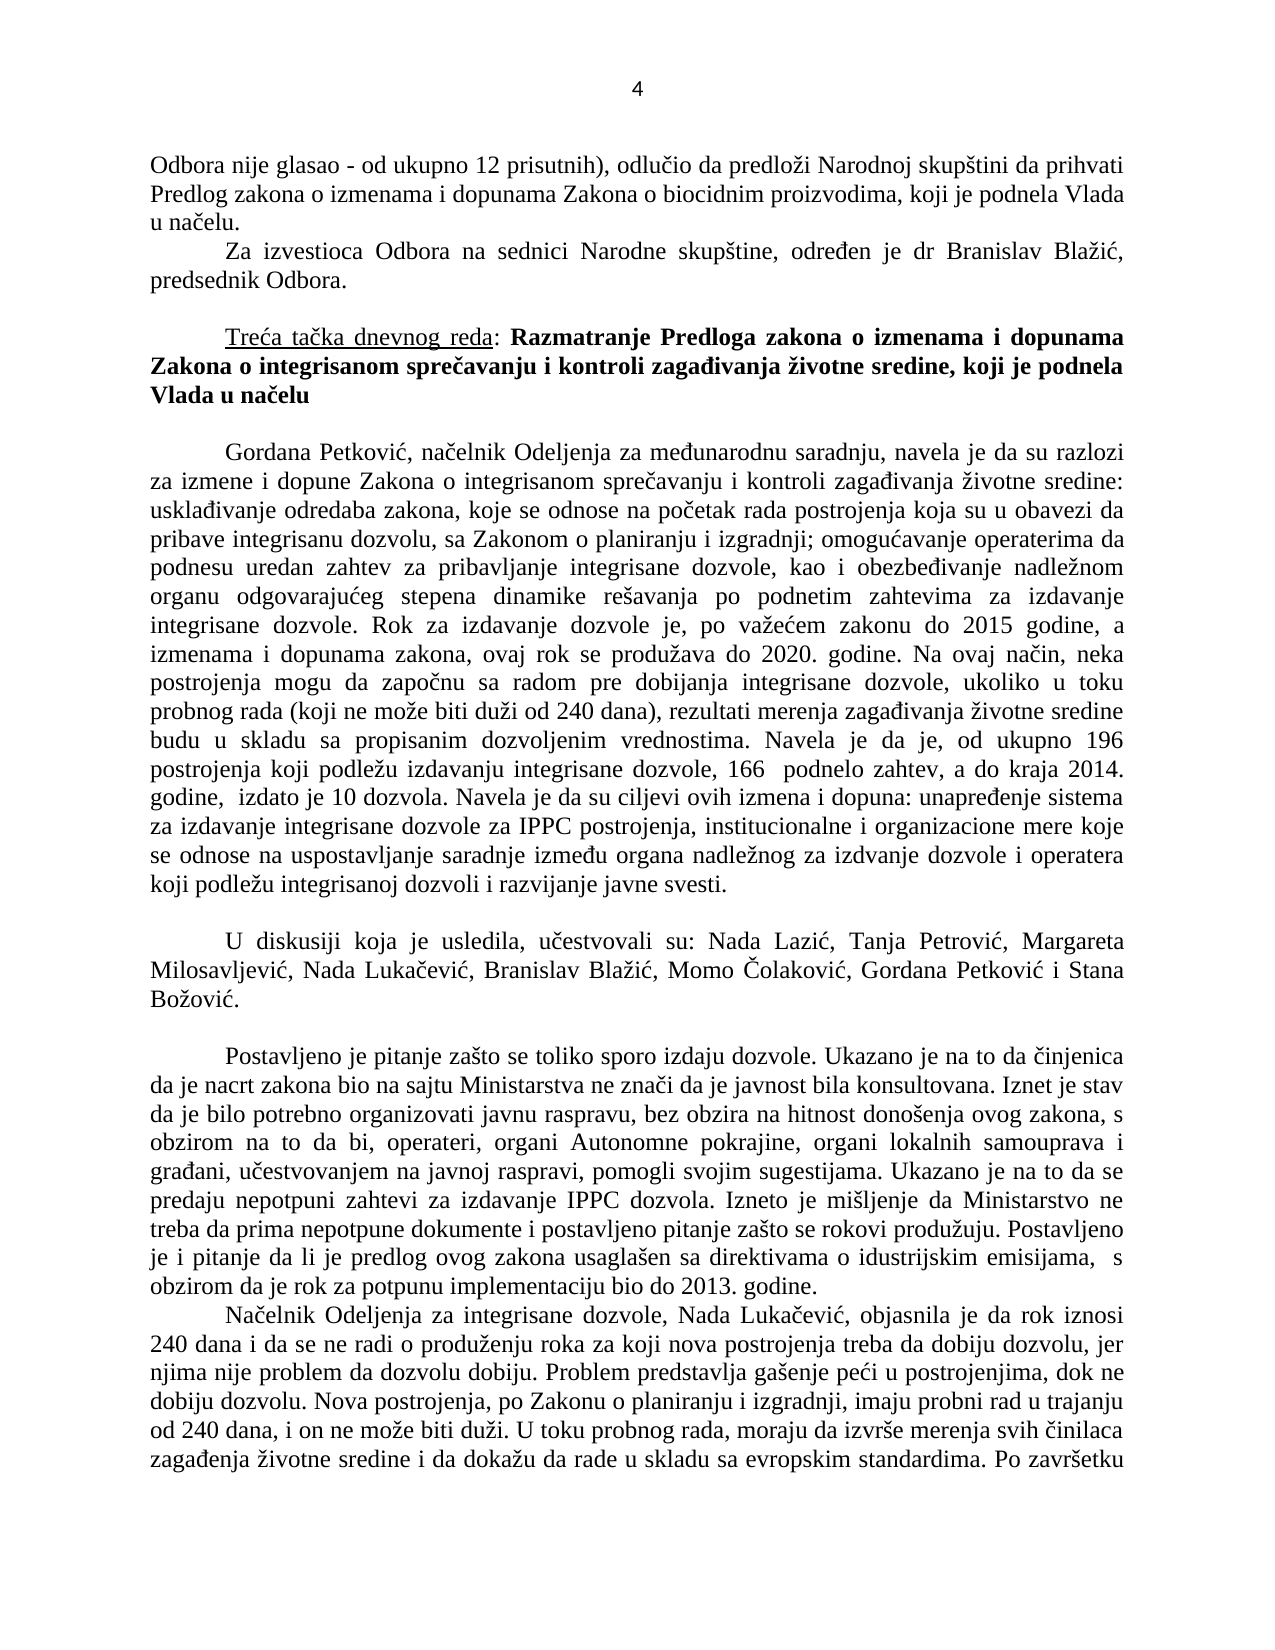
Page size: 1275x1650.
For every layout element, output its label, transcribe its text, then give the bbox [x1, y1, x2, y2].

text Treća tačka dnevnog reda: Razmatranje Predloga zakona o izmenama i dopunama Zakona o integrisanom sprečavanju i kontroli zagađivanja životne sredine, koji je podnela Vlada u načelu [150, 322, 1125, 409]
text U diskusiji koja je usledila, učestvovali su: Nada Lazić, Tanja Petrović, Margareta Milosavljević, Nada Lukačević, Branislav Blažić, Momo Čolaković, Gordana Petković i Stana Božović. [150, 926, 1125, 1012]
text Gordana Petković, načelnik Odeljenja za međunarodnu saradnju, navela je da su razlozi za izmene i dopune Zakona o integrisanom sprečavanju i kontroli zagađivanja životne sredine: usklađivanje odredaba zakona, koje se odnose na početak rada postrojenja koja su u obavezi da pribave integrisanu dozvolu, sa Zakonom o planiranju i izgradnji; omogućavanje operaterima da podnesu uredan zahtev za pribavljanje integrisane dozvole, kao i obezbeđivanje nadležnom organu odgovarajućeg stepena dinamike rešavanja po podnetim zahtevima za izdavanje integrisane dozvole. Rok za izdavanje dozvole je, po važećem zakonu do 2015 godine, a izmenama i dopunama zakona, ovaj rok se produžava do 2020. godine. Na ovaj način, neka postrojenja mogu da započnu sa radom pre dobijanja integrisane dozvole, ukoliko u toku probnog rada (koji ne može biti duži od 240 dana), rezultati merenja zagađivanja životne sredine budu u skladu sa propisanim dozvoljenim vrednostima. Navela je da je, od ukupno 196 postrojenja koji podležu izdavanju integrisane dozvole, 166 podnelo zahtev, a do kraja 2014. godine, izdato je 10 dozvola. Navela je da su ciljevi ovih izmena i dopuna: unapređenje sistema za izdavanje integrisane dozvole za IPPC postrojenja, institucionalne i organizacione mere koje se odnose na uspostavljanje saradnje između organa nadležnog za izdvanje dozvole i operatera koji podležu integrisanoj dozvoli i razvijanje javne svesti. [150, 437, 1125, 897]
text Za izvestioca Odbora na sednici Narodne skupštine, određen je dr Branislav Blažić, predsednik Odbora. [150, 236, 1125, 294]
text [150, 150, 1125, 236]
text Postavljeno je pitanje zašto se toliko sporo izdaju dozvole. Ukazano je na to da činjenica da je nacrt zakona bio na sajtu Ministarstva ne znači da je javnost bila konsultovana. Iznet je stav da je bilo potrebno organizovati javnu raspravu, bez obzira na hitnost donošenja ovog zakona, s obzirom na to da bi, operateri, organi Autonomne pokrajine, organi lokalnih samouprava i građani, učestvovanjem na javnoj raspravi, pomogli svojim sugestijama. Ukazano je na to da se predaju nepotpuni zahtevi za izdavanje IPPC dozvola. Izneto je mišljenje da Ministarstvo ne treba da prima nepotpune dokumente i postavljeno pitanje zašto se rokovi produžuju. Postavljeno je i pitanje da li je predlog ovog zakona usaglašen sa direktivama o idustrijskim emisijama, s obzirom da je rok za potpunu implementaciju bio do 2013. godine. [150, 1041, 1125, 1300]
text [150, 1300, 1125, 1472]
